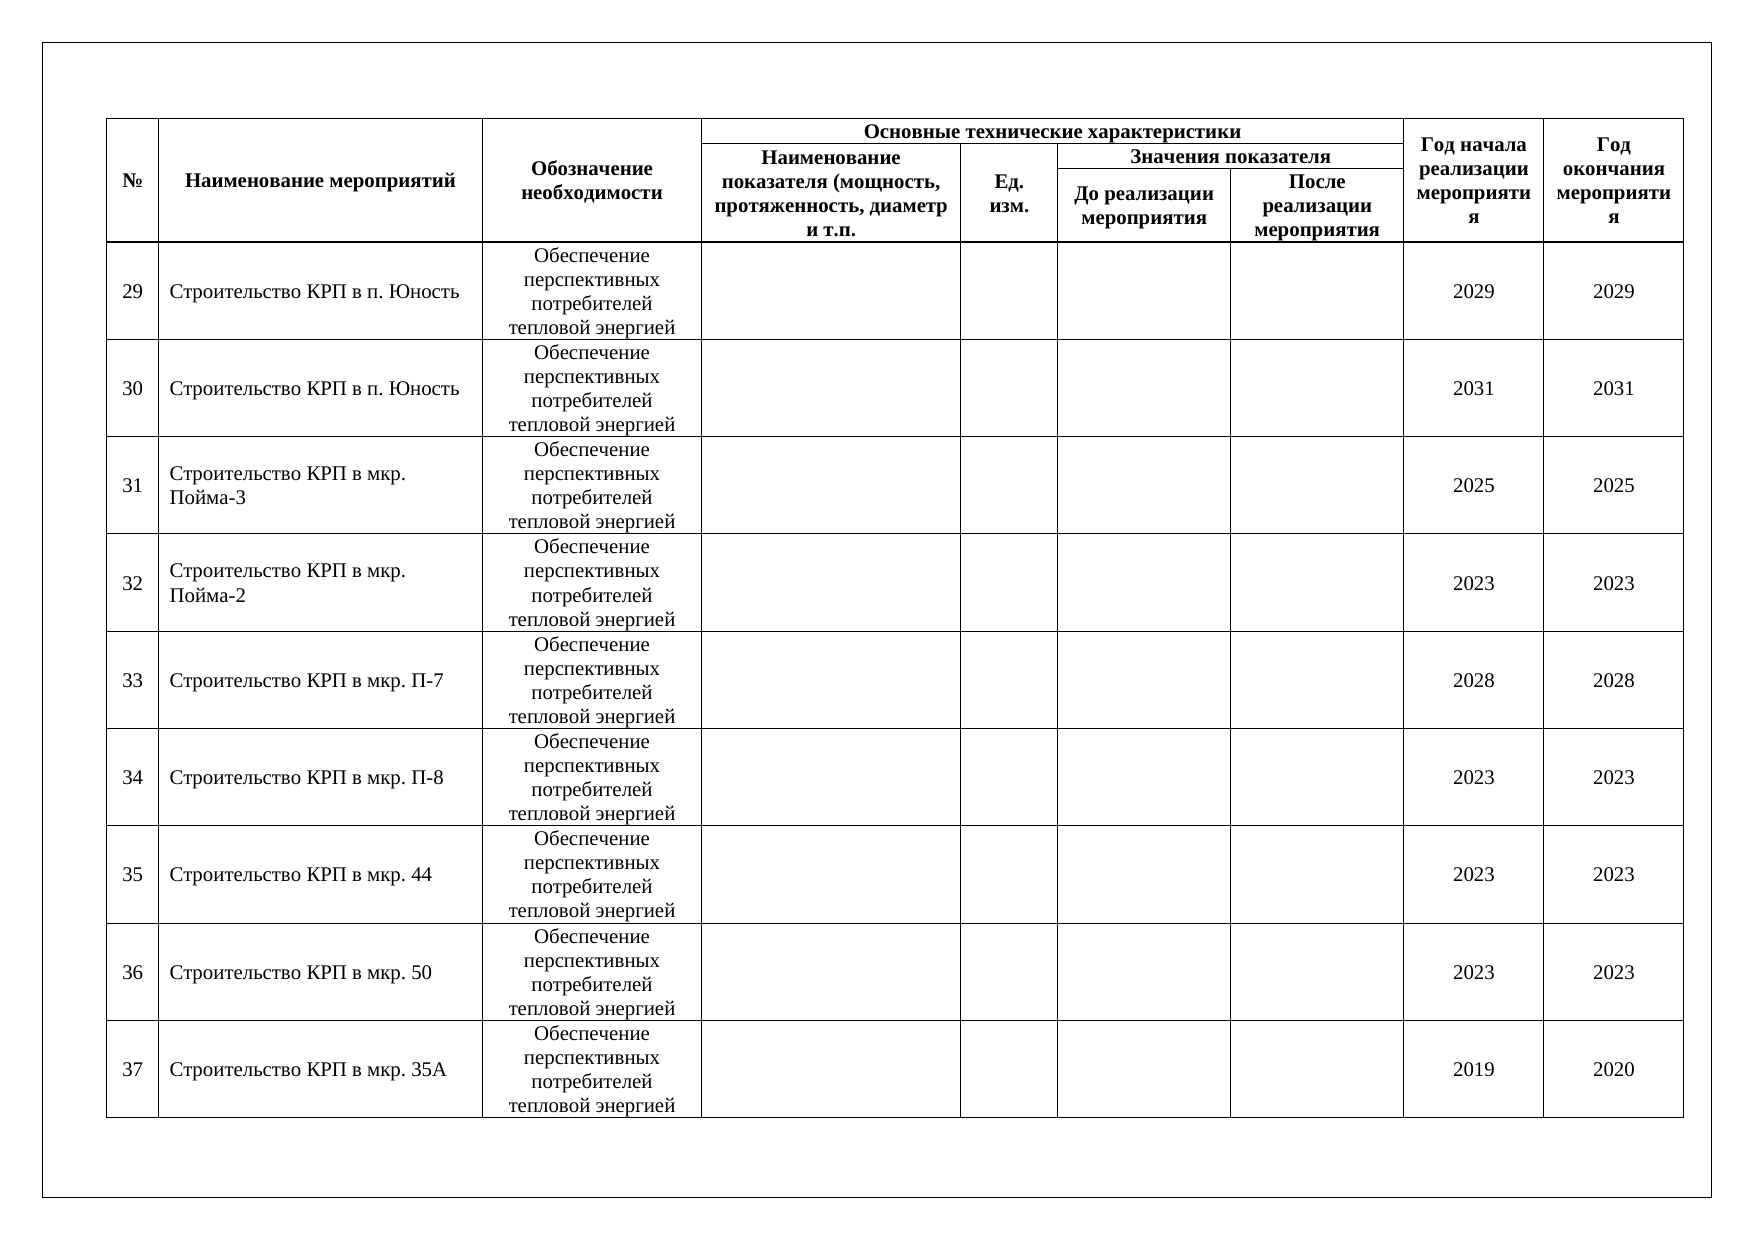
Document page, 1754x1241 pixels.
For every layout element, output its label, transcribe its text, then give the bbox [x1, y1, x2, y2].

table_cell Обеспечение перспективных потребителей тепловой энергией [483, 534, 701, 631]
table_cell [961, 924, 1057, 1020]
table_cell Обеспечение перспективных потребителей тепловой энергией [483, 340, 701, 436]
table_cell [1231, 924, 1403, 1020]
table_header Год окончания мероприятия [1544, 119, 1683, 241]
table_header Обозначение необходимости [483, 119, 701, 241]
table_cell 29 [107, 243, 158, 339]
table_cell [1231, 243, 1403, 339]
table_cell 2029 [1404, 243, 1543, 339]
table_cell [702, 340, 960, 436]
table_cell 30 [107, 340, 158, 436]
table_cell 2028 [1404, 632, 1543, 728]
table_cell Наименование показателя (мощность, протяженность, диаметр и т.п. [702, 144, 960, 241]
table_cell [1058, 924, 1230, 1020]
table_cell 2025 [1404, 437, 1543, 533]
table_cell 31 [107, 437, 158, 533]
table_cell [1231, 826, 1403, 922]
table_cell [1058, 632, 1230, 728]
table_cell Значения показателя [1058, 144, 1403, 168]
table_cell [961, 826, 1057, 922]
table_cell [1231, 534, 1403, 631]
table_cell Строительство КРП в мкр. П-8 [159, 729, 482, 825]
table_cell [961, 437, 1057, 533]
table_cell Ед. изм. [961, 144, 1057, 241]
table_cell 2031 [1404, 340, 1543, 436]
table_cell [1058, 826, 1230, 922]
table_cell [1058, 1021, 1230, 1117]
table_cell [1058, 243, 1230, 339]
table_cell 2028 [1544, 632, 1683, 728]
table_cell 32 [107, 534, 158, 631]
table_cell 2023 [1544, 826, 1683, 922]
table_cell [1231, 729, 1403, 825]
table_cell [1231, 632, 1403, 728]
table_cell 2023 [1404, 534, 1543, 631]
table_cell [702, 729, 960, 825]
table_cell [961, 340, 1057, 436]
table_cell Строительство КРП в мкр. 50 [159, 924, 482, 1020]
table_cell 36 [107, 924, 158, 1020]
table_cell 2031 [1544, 340, 1683, 436]
table_cell [1231, 1021, 1403, 1117]
table_cell [702, 924, 960, 1020]
table_cell Строительство КРП в мкр. Пойма-2 [159, 534, 482, 631]
table_header № [107, 119, 158, 241]
table_cell [961, 243, 1057, 339]
table_header Основные технические характеристики [702, 119, 1403, 143]
table_cell 2023 [1404, 924, 1543, 1020]
table_cell [702, 243, 960, 339]
table_cell [702, 1021, 960, 1117]
table_cell [961, 729, 1057, 825]
table_cell Обеспечение перспективных потребителей тепловой энергией [483, 437, 701, 533]
table_cell [1231, 437, 1403, 533]
table_header Наименование мероприятий [159, 119, 482, 241]
table_cell Строительство КРП в мкр. П-7 [159, 632, 482, 728]
table_cell [1058, 437, 1230, 533]
table_cell [961, 632, 1057, 728]
table_cell [1058, 534, 1230, 631]
table_cell [961, 1021, 1057, 1117]
table_cell [702, 437, 960, 533]
table_cell 2019 [1404, 1021, 1543, 1117]
table_cell 35 [107, 826, 158, 922]
table_cell Строительство КРП в мкр. 44 [159, 826, 482, 922]
table_cell Строительство КРП в п. Юность [159, 340, 482, 436]
table_cell Строительство КРП в мкр. 35А [159, 1021, 482, 1117]
table_cell Строительство КРП в мкр. Пойма-3 [159, 437, 482, 533]
table_cell После реализации мероприятия [1231, 169, 1403, 241]
table_cell Обеспечение перспективных потребителей тепловой энергией [483, 729, 701, 825]
table_cell Обеспечение перспективных потребителей тепловой энергией [483, 924, 701, 1020]
table_cell Обеспечение перспективных потребителей тепловой энергией [483, 1021, 701, 1117]
table_cell [1058, 340, 1230, 436]
table_cell 2020 [1544, 1021, 1683, 1117]
table_cell 2025 [1544, 437, 1683, 533]
table_cell 37 [107, 1021, 158, 1117]
table_cell Обеспечение перспективных потребителей тепловой энергией [483, 826, 701, 922]
table_cell 2023 [1544, 534, 1683, 631]
table_cell Строительство КРП в п. Юность [159, 243, 482, 339]
table_cell 34 [107, 729, 158, 825]
table_cell 2029 [1544, 243, 1683, 339]
table_cell [1231, 340, 1403, 436]
table_cell [1058, 729, 1230, 825]
table_cell [702, 826, 960, 922]
table_cell 2023 [1544, 924, 1683, 1020]
table_cell До реализации мероприятия [1058, 169, 1230, 241]
table_cell 33 [107, 632, 158, 728]
table_header Год начала реализации мероприятия [1404, 119, 1543, 241]
table_cell 2023 [1544, 729, 1683, 825]
table_cell [702, 534, 960, 631]
table_cell 2023 [1404, 826, 1543, 922]
table_cell 2023 [1404, 729, 1543, 825]
table_cell Обеспечение перспективных потребителей тепловой энергией [483, 243, 701, 339]
table_cell Обеспечение перспективных потребителей тепловой энергией [483, 632, 701, 728]
table_cell [961, 534, 1057, 631]
table_cell [702, 632, 960, 728]
